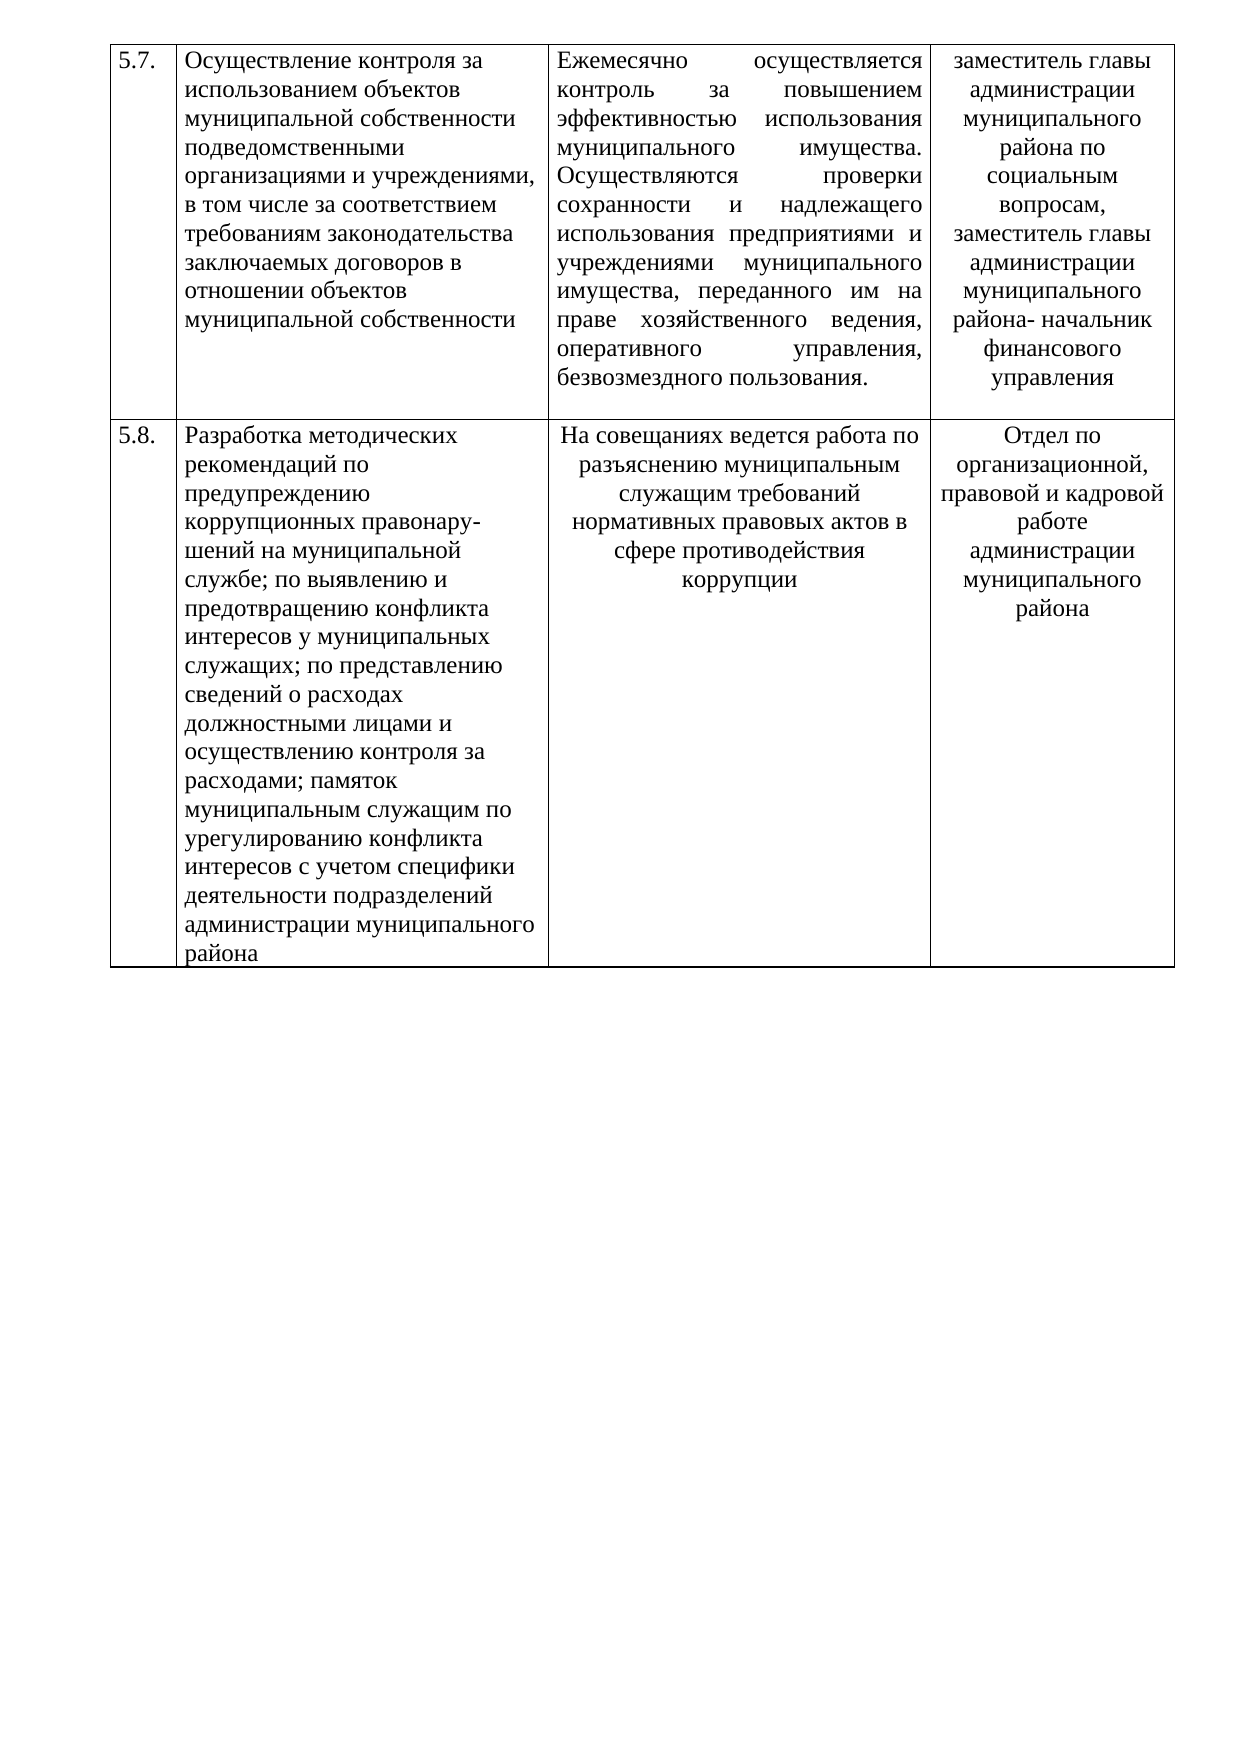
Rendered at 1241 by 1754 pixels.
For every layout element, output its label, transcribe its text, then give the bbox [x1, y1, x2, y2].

table_cell 5.7. [111, 45, 176, 419]
table_cell заместитель главы администрации муниципального района по социальным вопросам, заместитель главы администрации муниципального района- начальник финансового управления [931, 45, 1174, 419]
table_cell Разработка методических рекомендаций по предупреждению коррупционных правонарушений на муниципальной службе; по выявлению и предотвращению конфликта интересов у муниципальных служащих; по представлению сведений о расходах должностными лицами и осуществлению контроля за расходами; памяток муниципальным служащим по урегулированию конфликта интересов с учетом специфики деятельности подразделений администрации муниципального района [177, 420, 548, 966]
table_cell Осуществление контроля за использованием объектов муниципальной собственности подведомственными организациями и учреждениями, в том числе за соответствием требованиям законодательства заключаемых договоров в отношении объектов муниципальной собственности [177, 45, 548, 419]
table_cell На совещаниях ведется работа по разъяснению муниципальным служащим требований нормативных правовых актов в сфере противодействия коррупции [549, 420, 930, 966]
table_cell Ежемесячно осуществляется контроль за повышением эффективностью использования муниципального имущества. Осуществляются проверки сохранности и надлежащего использования предприятиями и учреждениями муниципального имущества, переданного им на праве хозяйственного ведения, оперативного управления, безвозмездного пользования. [549, 45, 930, 419]
table_cell Отдел по организационной, правовой и кадровой работе администрации муниципального района [931, 420, 1174, 966]
table_cell 5.8. [111, 420, 176, 966]
